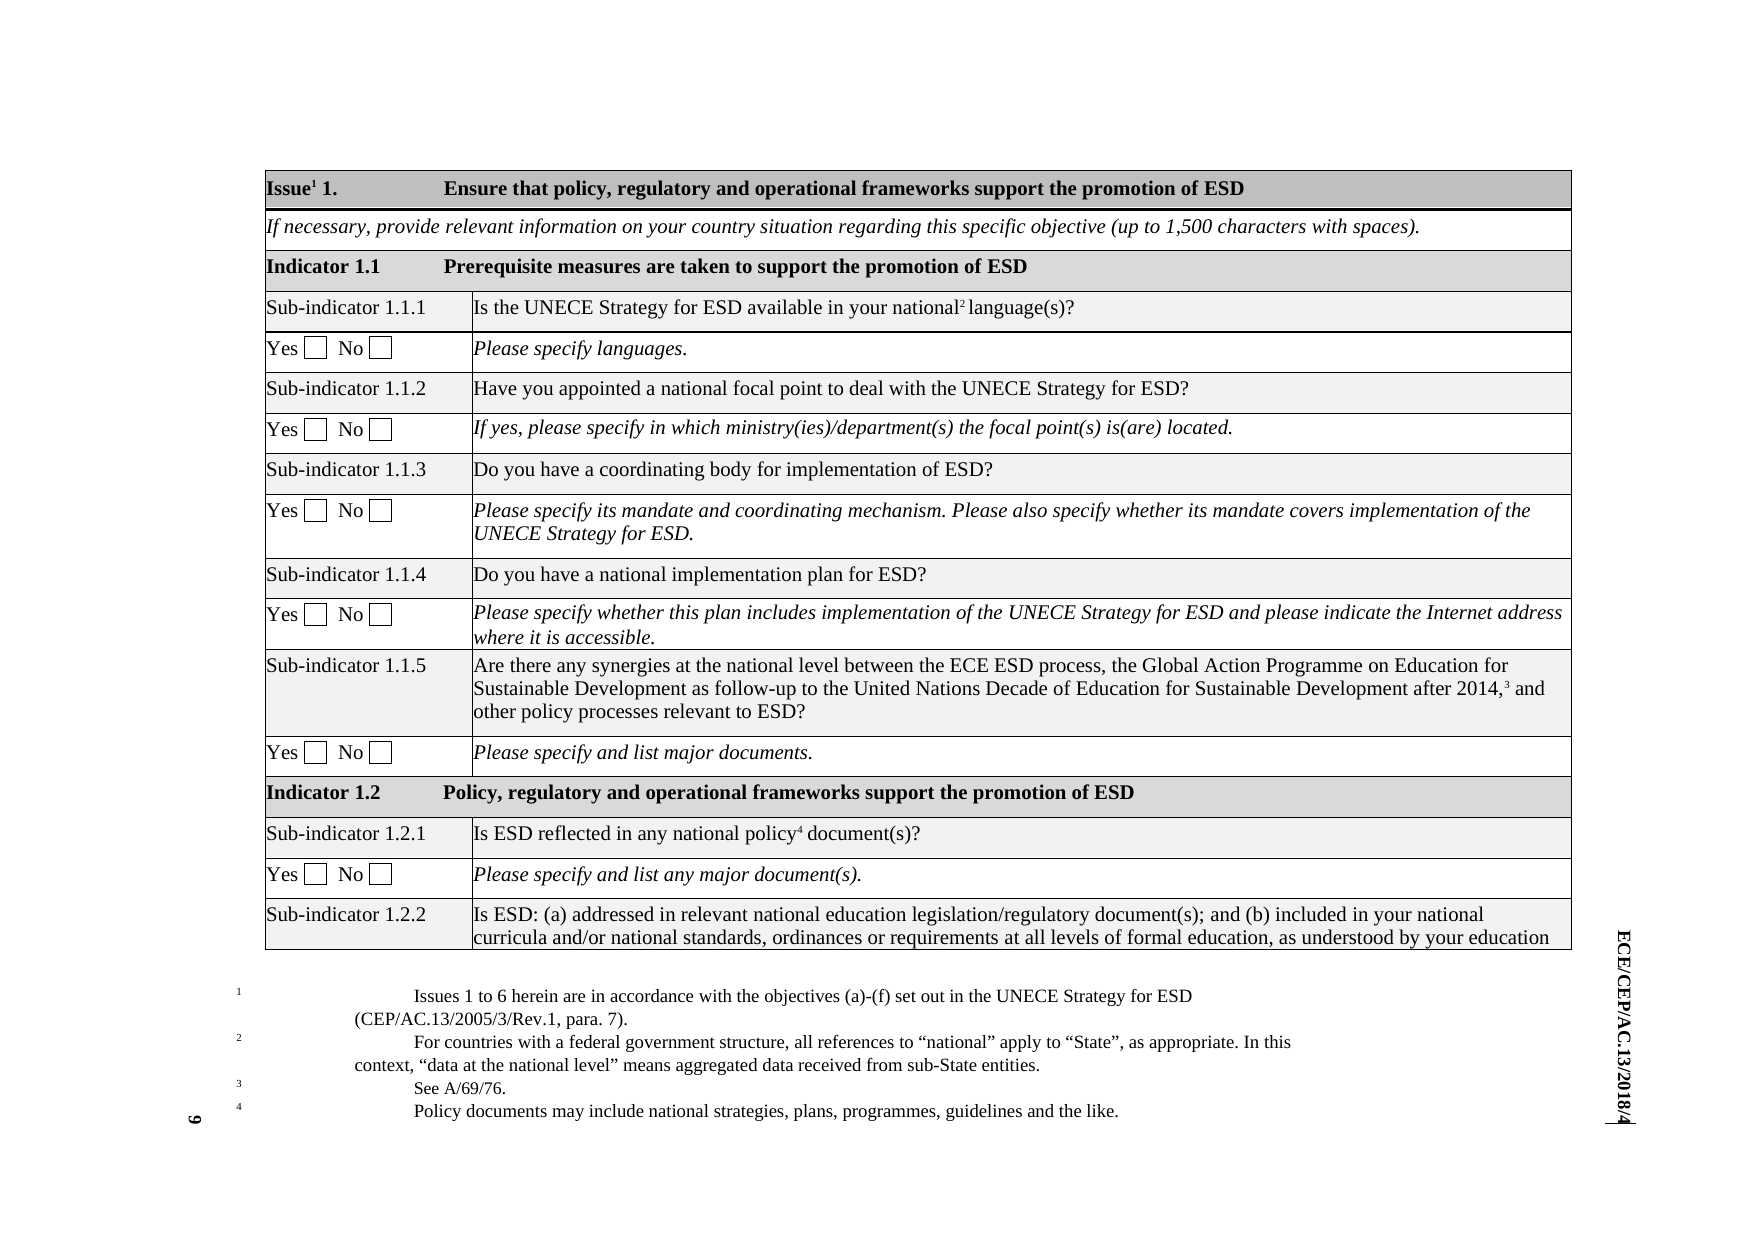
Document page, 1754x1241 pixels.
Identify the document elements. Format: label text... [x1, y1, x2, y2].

table_header Issue 1. Ensure that policy, regulatory and operational frameworks support the promotion of ESD [266, 171, 1571, 207]
table_cell Sub-indicator 1.1.5 [266, 650, 472, 736]
table_cell Yes No [266, 414, 472, 453]
table_cell Yes No [266, 859, 472, 898]
table_cell Yes No [266, 737, 472, 776]
table_cell Indicator 1.2 Policy, regulatory and operational frameworks support the promotion of ESD [266, 777, 1571, 817]
table_cell Yes No [266, 599, 472, 649]
table_cell Do you have a coordinating body for implementation of ESD? [473, 454, 1571, 494]
table_cell Sub-indicator 1.2.1 [266, 818, 472, 857]
table_cell Is ESD reflected in any national policy document(s)? [473, 818, 1571, 857]
table_cell Sub-indicator 1.1.4 [266, 559, 472, 598]
table_cell Sub-indicator 1.1.3 [266, 454, 472, 494]
table_cell Sub-indicator 1.2.2 [266, 899, 472, 949]
table_cell If yes, please specify in which ministry(ies)/department(s) the focal point(s) is(are) located. [473, 414, 1571, 453]
table_cell Please specify whether this plan includes implementation of the UNECE Strategy for ESD and please indicate the Internet address where it is accessible. [473, 599, 1571, 649]
table_cell Please specify its mandate and coordinating mechanism. Please also specify whether its mandate covers implementation of the UNECE Strategy for ESD. [473, 495, 1571, 557]
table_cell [473, 899, 1571, 949]
table_cell Have you appointed a national focal point to deal with the UNECE Strategy for ESD? [473, 373, 1571, 413]
table_cell Yes No [266, 495, 472, 557]
table_cell Indicator 1.1 Prerequisite measures are taken to support the promotion of ESD [266, 251, 1571, 291]
table_cell Please specify and list major documents. [473, 737, 1571, 776]
table_cell Sub-indicator 1.1.1 [266, 292, 472, 331]
table_cell Yes No [266, 333, 472, 372]
table_cell Please specify languages. [473, 333, 1571, 372]
table_cell Sub-indicator 1.1.2 [266, 373, 472, 413]
table_cell If necessary, provide relevant information on your country situation regarding this specific objective (up to 1,500 characters with spaces). [266, 211, 1571, 250]
table_cell Are there any synergies at the national level between the ECE ESD process, the Global Action Programme on Education for Sustainable Development as follow-up to the United Nations Decade of Education for Sustainable Development after 2014, and other policy processes relevant to ESD? [473, 650, 1571, 736]
table_cell Please specify and list any major document(s). [473, 859, 1571, 898]
table_cell Is the UNECE Strategy for ESD available in your national language(s)? [473, 292, 1571, 331]
table_cell Do you have a national implementation plan for ESD? [473, 559, 1571, 598]
